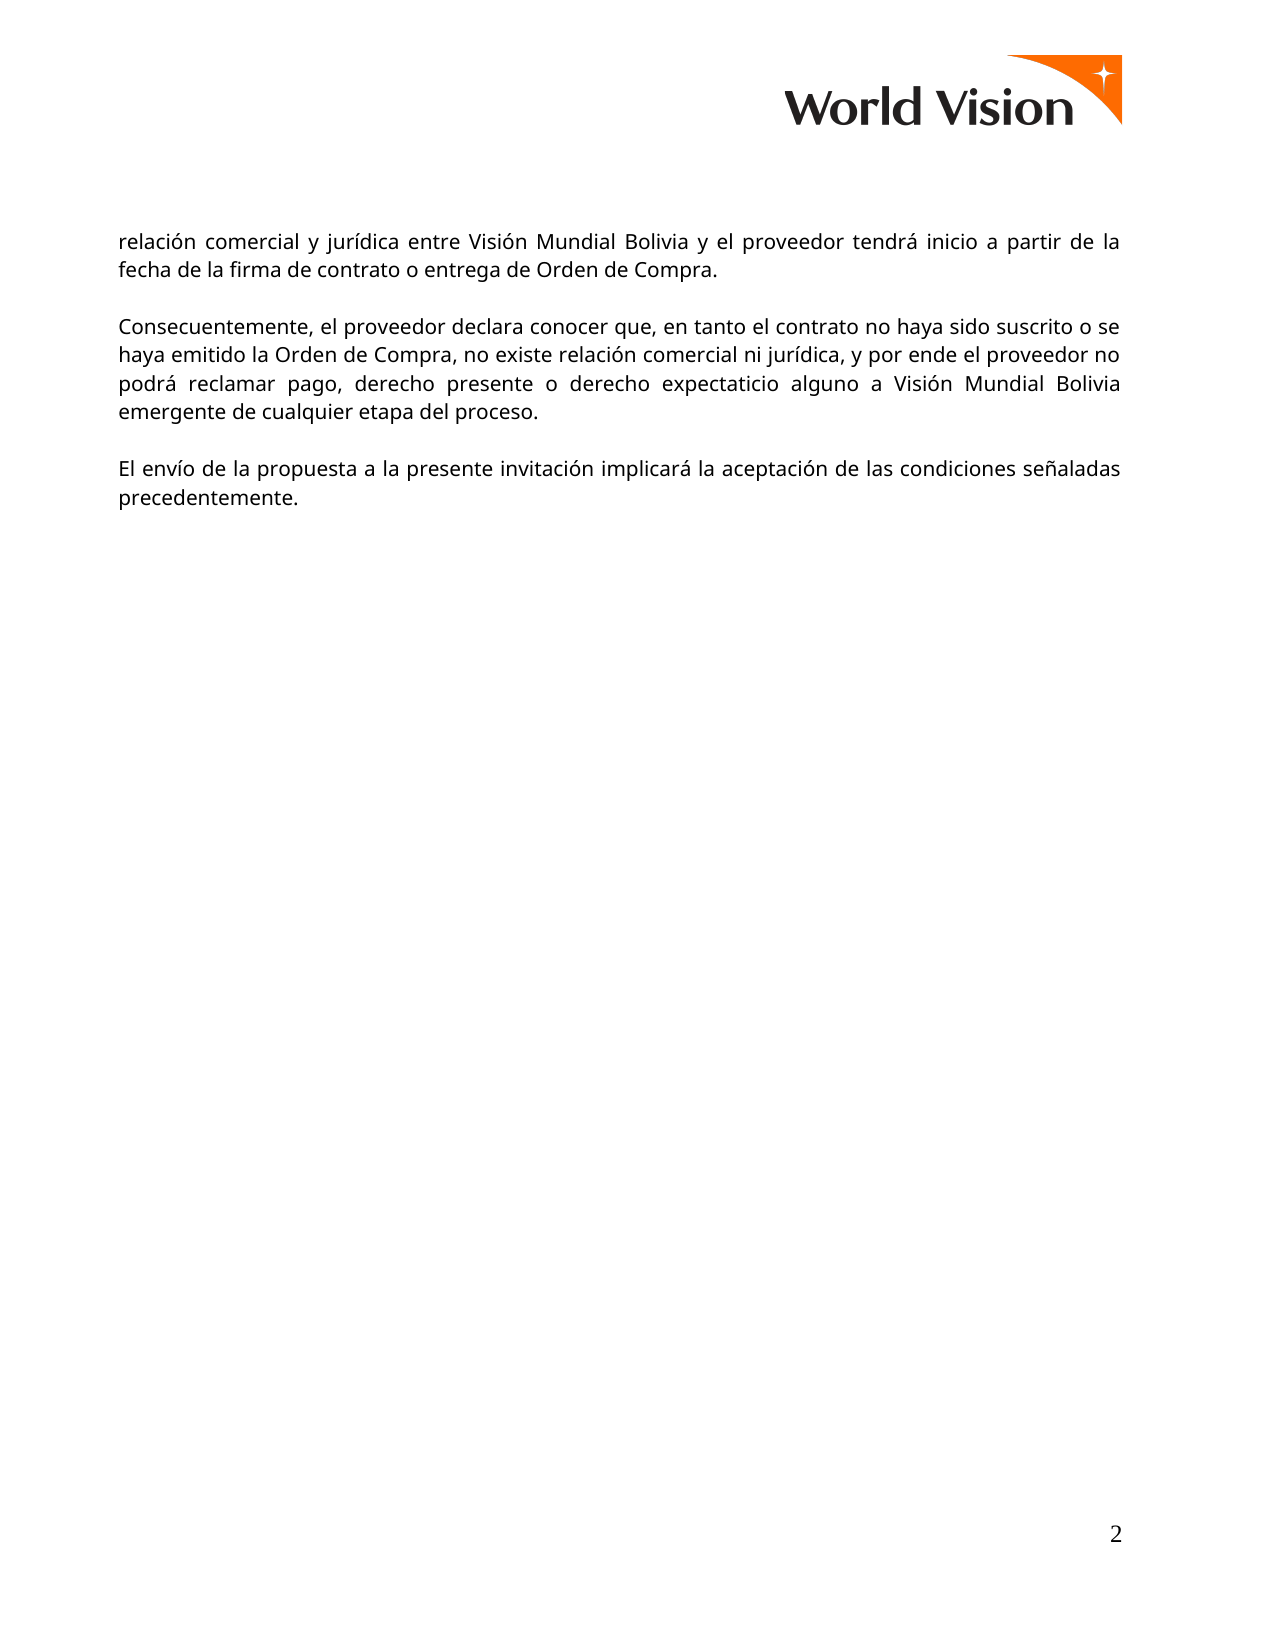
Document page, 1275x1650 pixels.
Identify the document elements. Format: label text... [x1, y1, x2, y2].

picture [784, 55, 1123, 126]
text Consecuentemente, el proveedor declara conocer que, en tanto el contrato no haya sido suscrito o se haya emitido la Orden de Compra, no existe relación comercial ni jurídica, y por ende el proveedor no podrá reclamar pago, derecho presente o derecho expectaticio alguno a Visión Mundial Bolivia emergente de cualquier etapa del proceso. [118, 312, 1122, 426]
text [118, 227, 1122, 284]
text El envío de la propuesta a la presente invitación implicará la aceptación de las condiciones señaladas precedentemente. [118, 454, 1122, 511]
